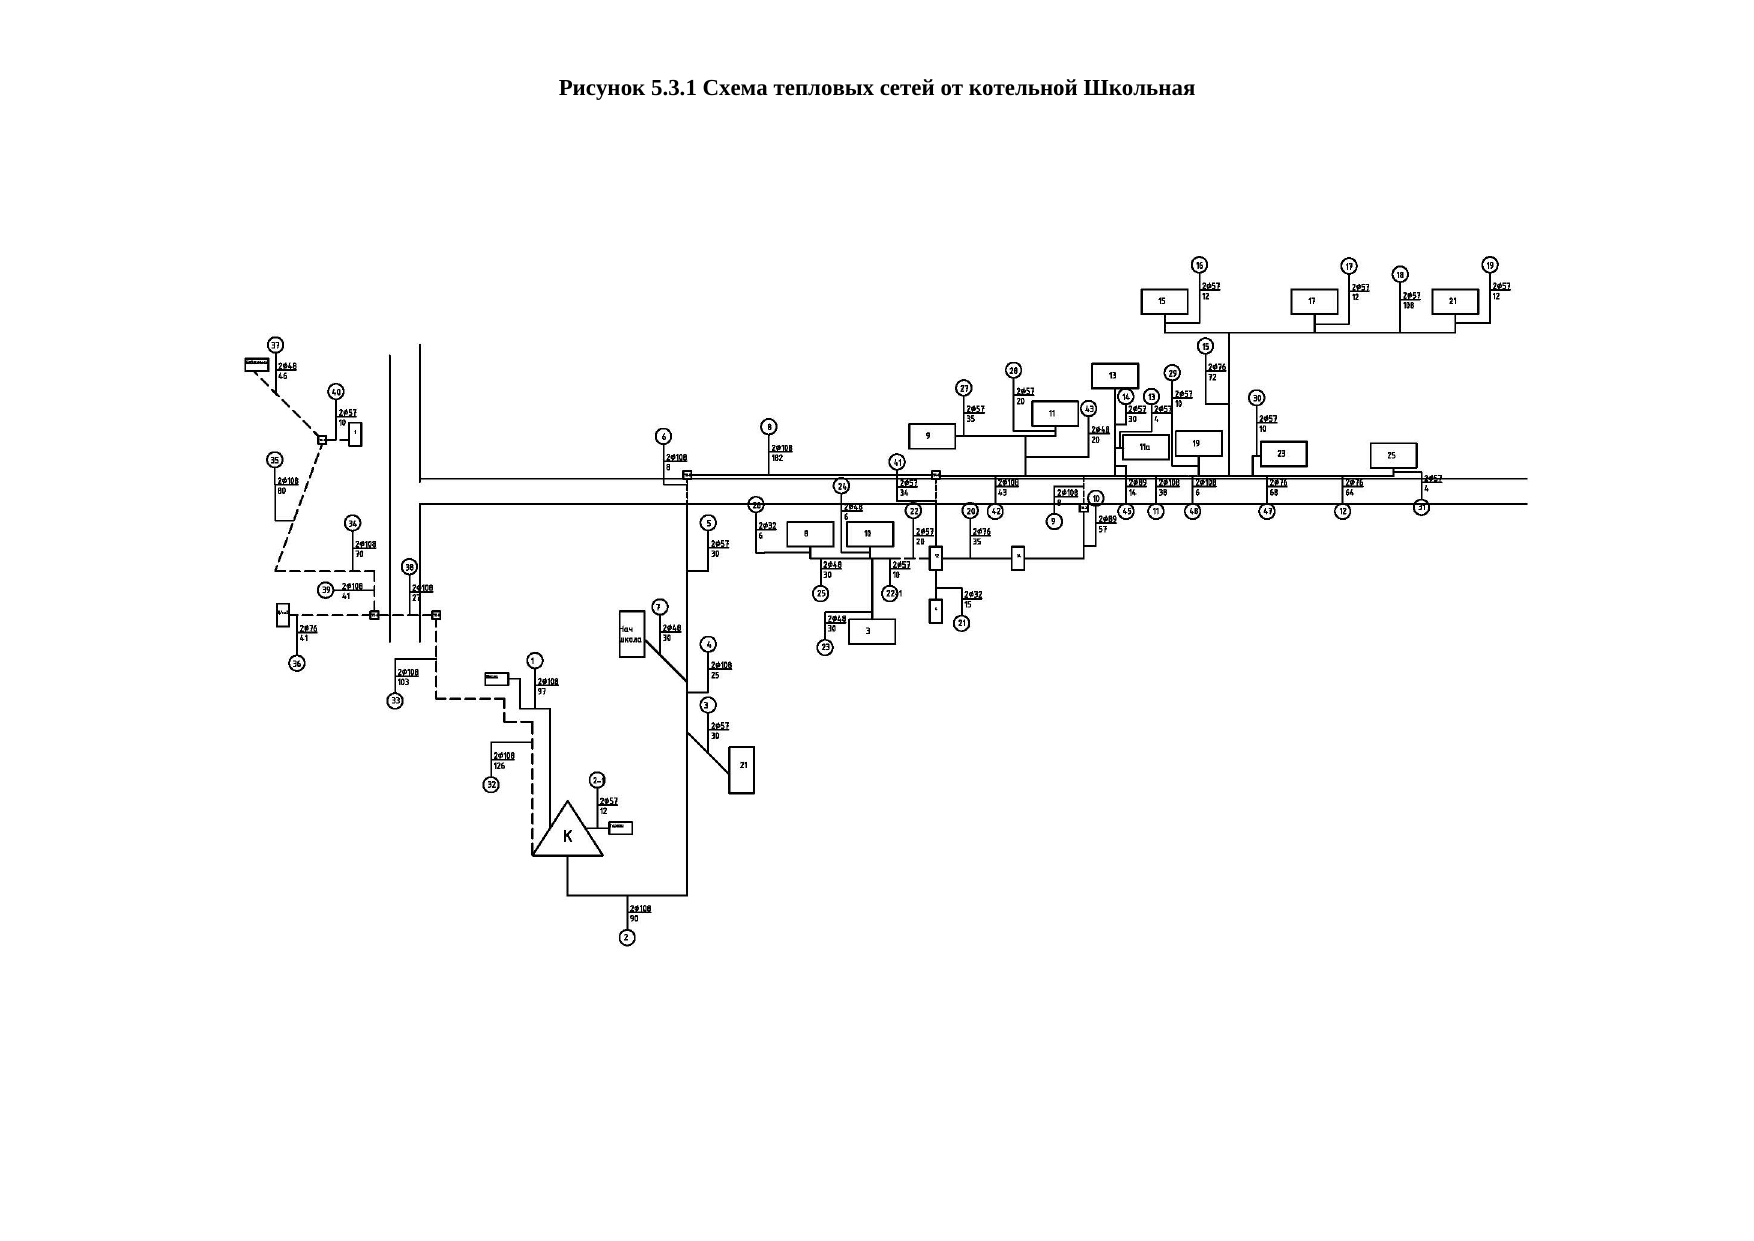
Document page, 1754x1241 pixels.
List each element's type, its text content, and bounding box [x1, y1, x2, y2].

picture [175, 102, 1579, 1095]
